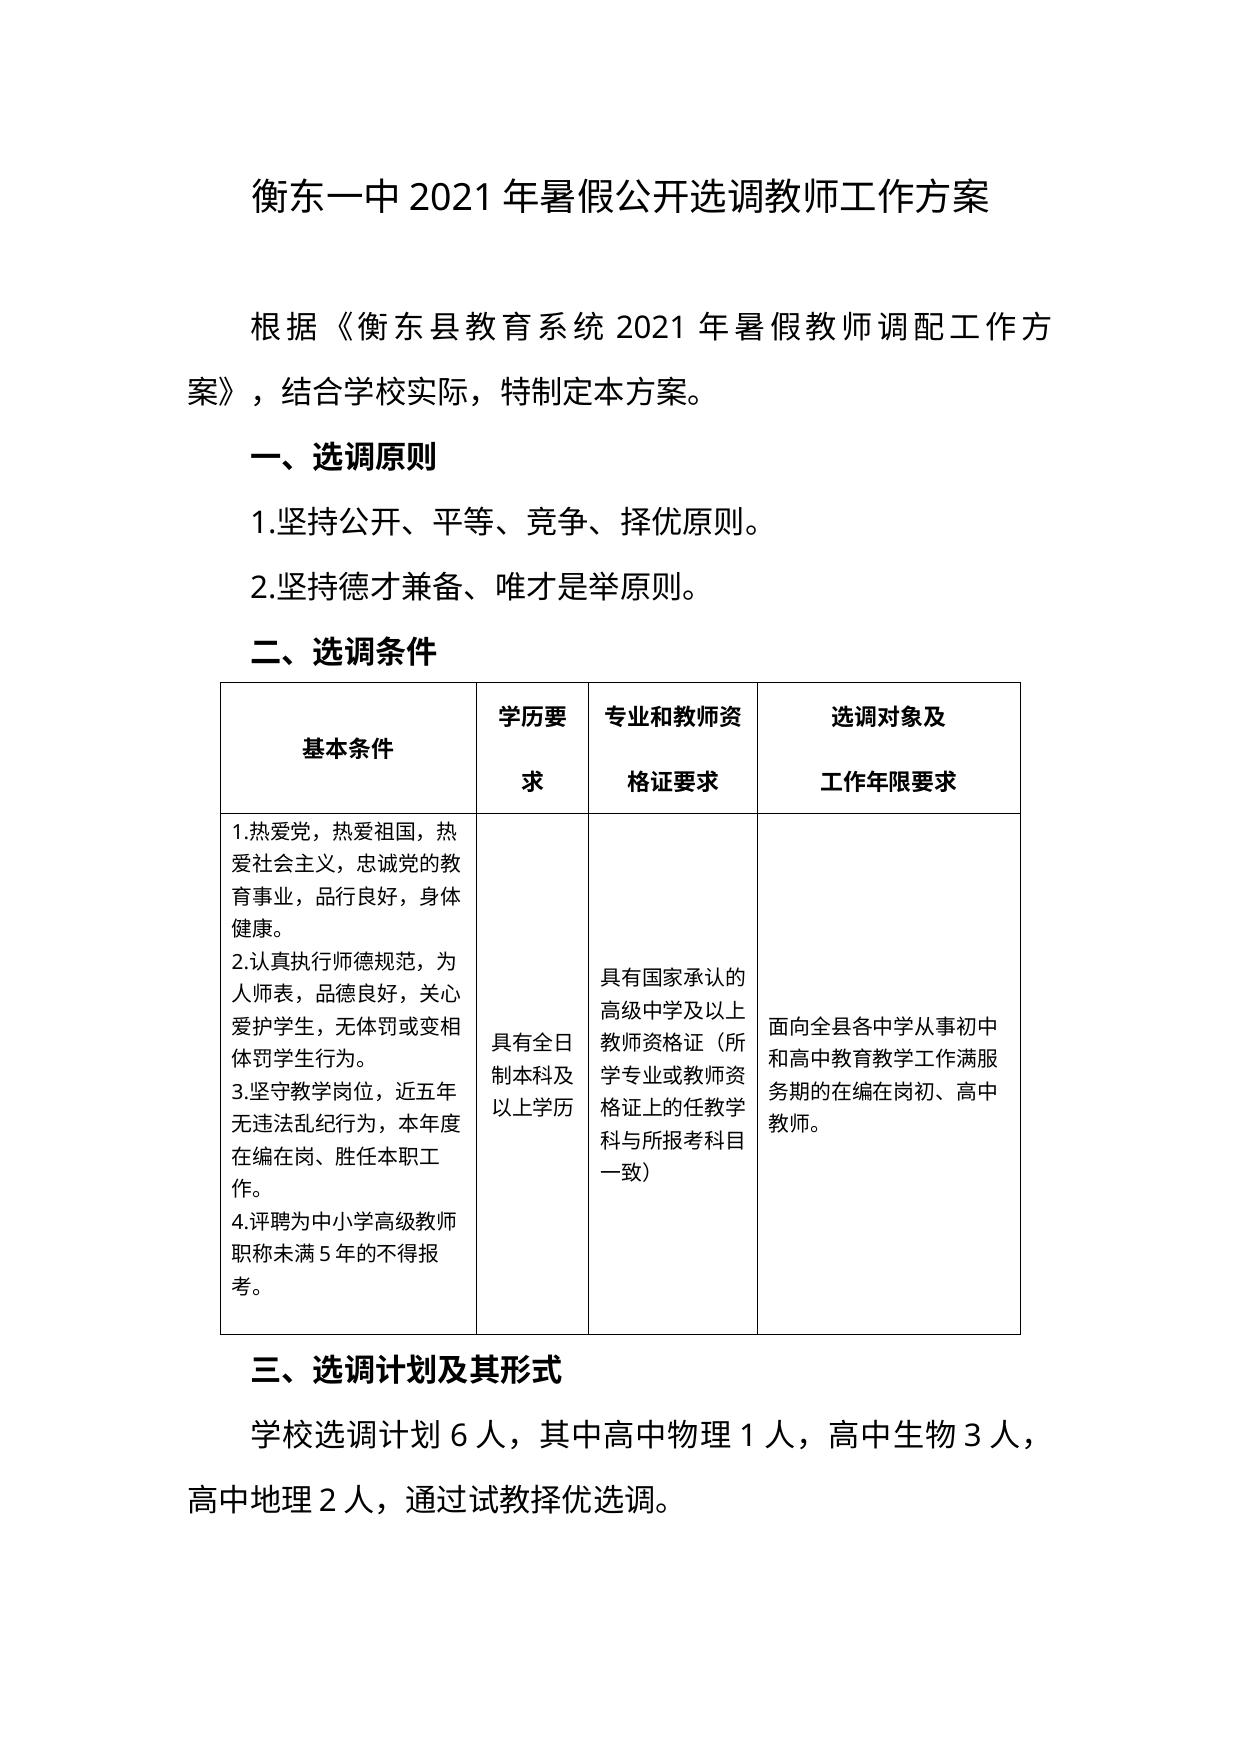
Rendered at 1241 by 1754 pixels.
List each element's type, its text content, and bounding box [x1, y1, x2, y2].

table_cell 1.热爱党，热爱祖国，热爱社会主义，忠诚党的教育事业，品行良好，身体健康。 2.认真执行师德规范，为人师表，品德良好，关心爱护学生，无体罚或变相体罚学生行为。 3.坚守教学岗位，近五年无违法乱纪行为，本年度在编在岗、胜任本职工作。 4.评聘为中小学高级教师职称未满5年的不得报考。 [221, 814, 476, 1334]
table_header 选调对象及 工作年限要求 [758, 683, 1020, 813]
text 根据《衡东县教育系统2021年暑假教师调配工作方案》，结合学校实际，特制定本方案。 [187, 292, 1053, 422]
list 三、选调计划及其形式 [187, 1335, 1053, 1400]
text 一、选调原则 [187, 422, 1053, 487]
table_cell 具有国家承认的高级中学及以上教师资格证（所学专业或教师资格证上的任教学科与所报考科目一致） [589, 814, 757, 1334]
text 1.坚持公开、平等、竞争、择优原则。 [187, 487, 1053, 552]
table_header 基本条件 [221, 683, 476, 813]
text 2.坚持德才兼备、唯才是举原则。 [187, 552, 1053, 617]
table_cell 面向全县各中学从事初中和高中教育教学工作满服务期的在编在岗初、高中教师。 [758, 814, 1020, 1334]
table_header 学历要求 [477, 683, 588, 813]
text 衡东一中2021年暑假公开选调教师工作方案 [187, 162, 1053, 227]
table_cell 具有全日制本科及以上学历 [477, 814, 588, 1334]
text 二、选调条件 [187, 617, 1053, 682]
text 学校选调计划6人，其中高中物理1人，高中生物3人，高中地理2人，通过试教择优选调。 [187, 1400, 1053, 1530]
table_header 专业和教师资格证要求 [589, 683, 757, 813]
